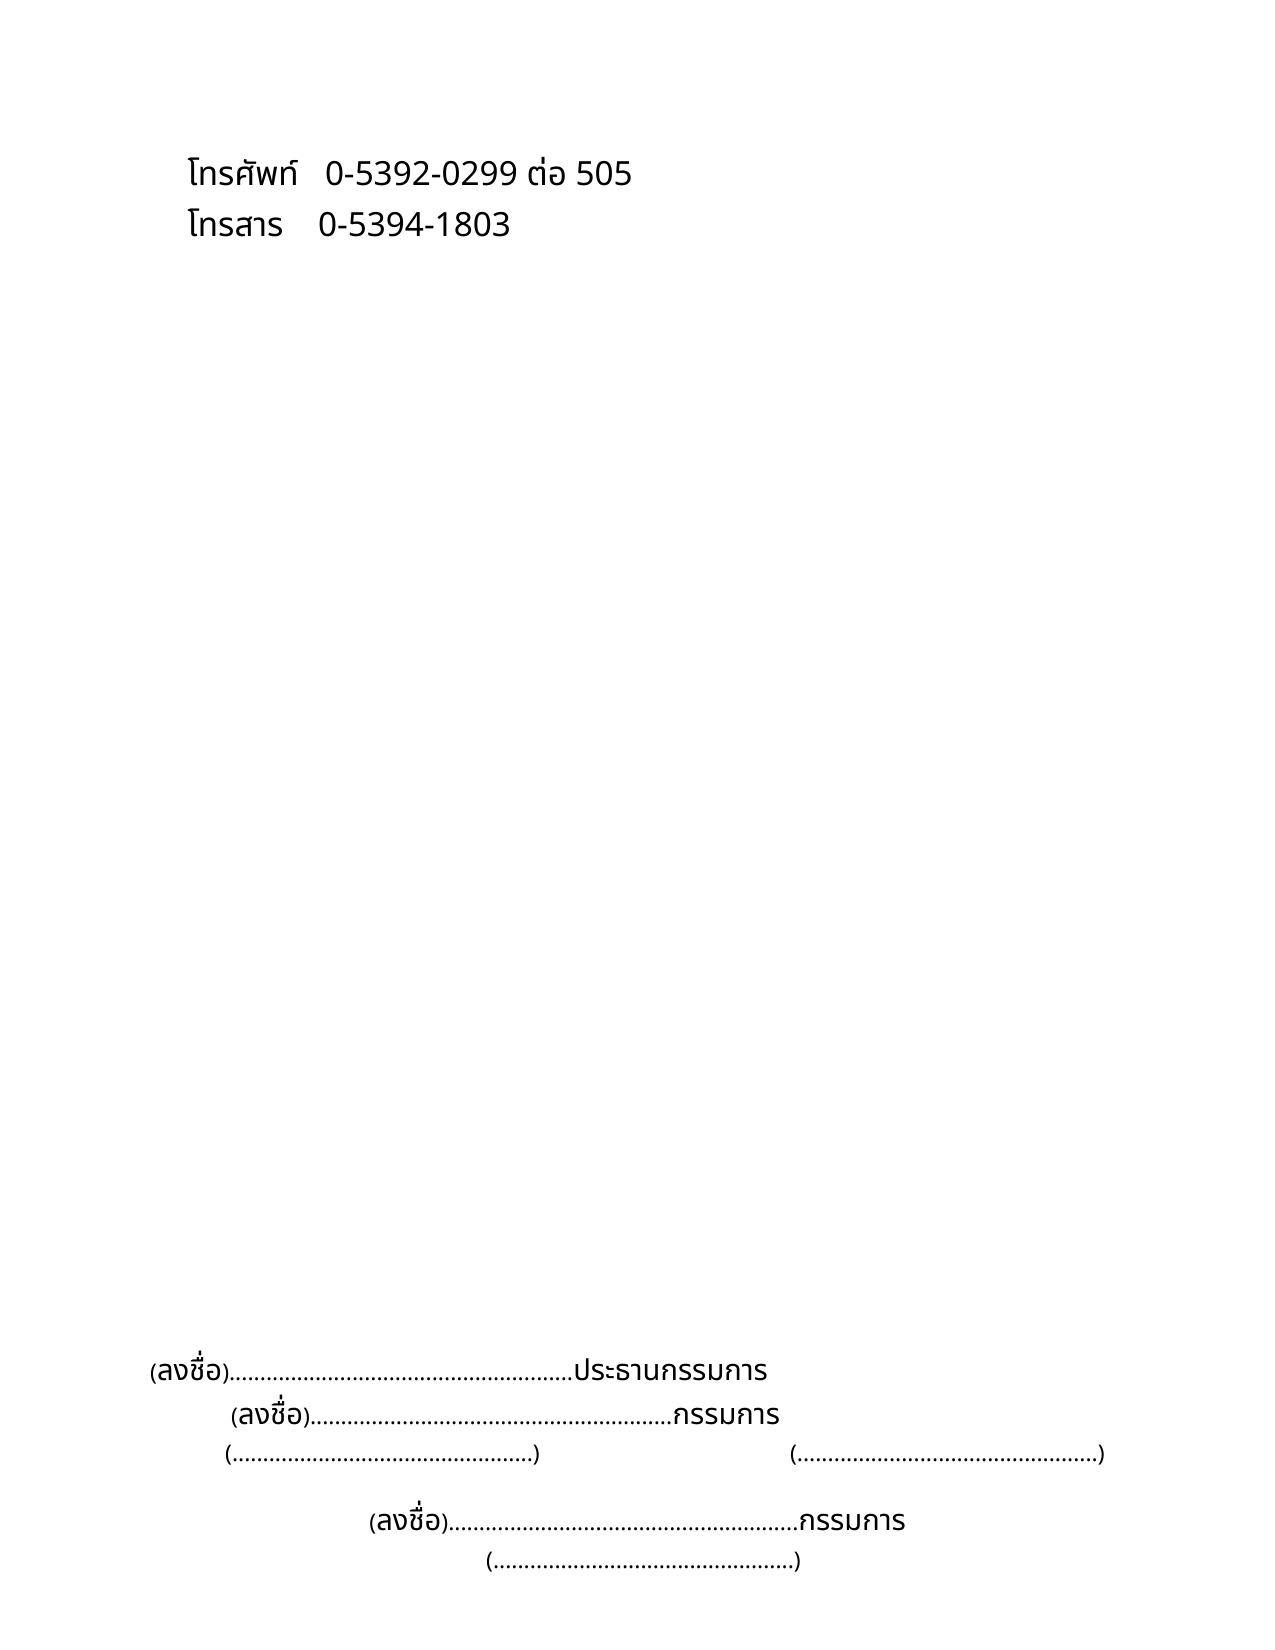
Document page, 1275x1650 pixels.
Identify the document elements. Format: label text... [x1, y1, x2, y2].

text โทรสาร 0-5394-1803 [150, 201, 1125, 251]
text โทรศัพท์ 0-5392-0299 ต่อ 505 [150, 150, 1125, 201]
